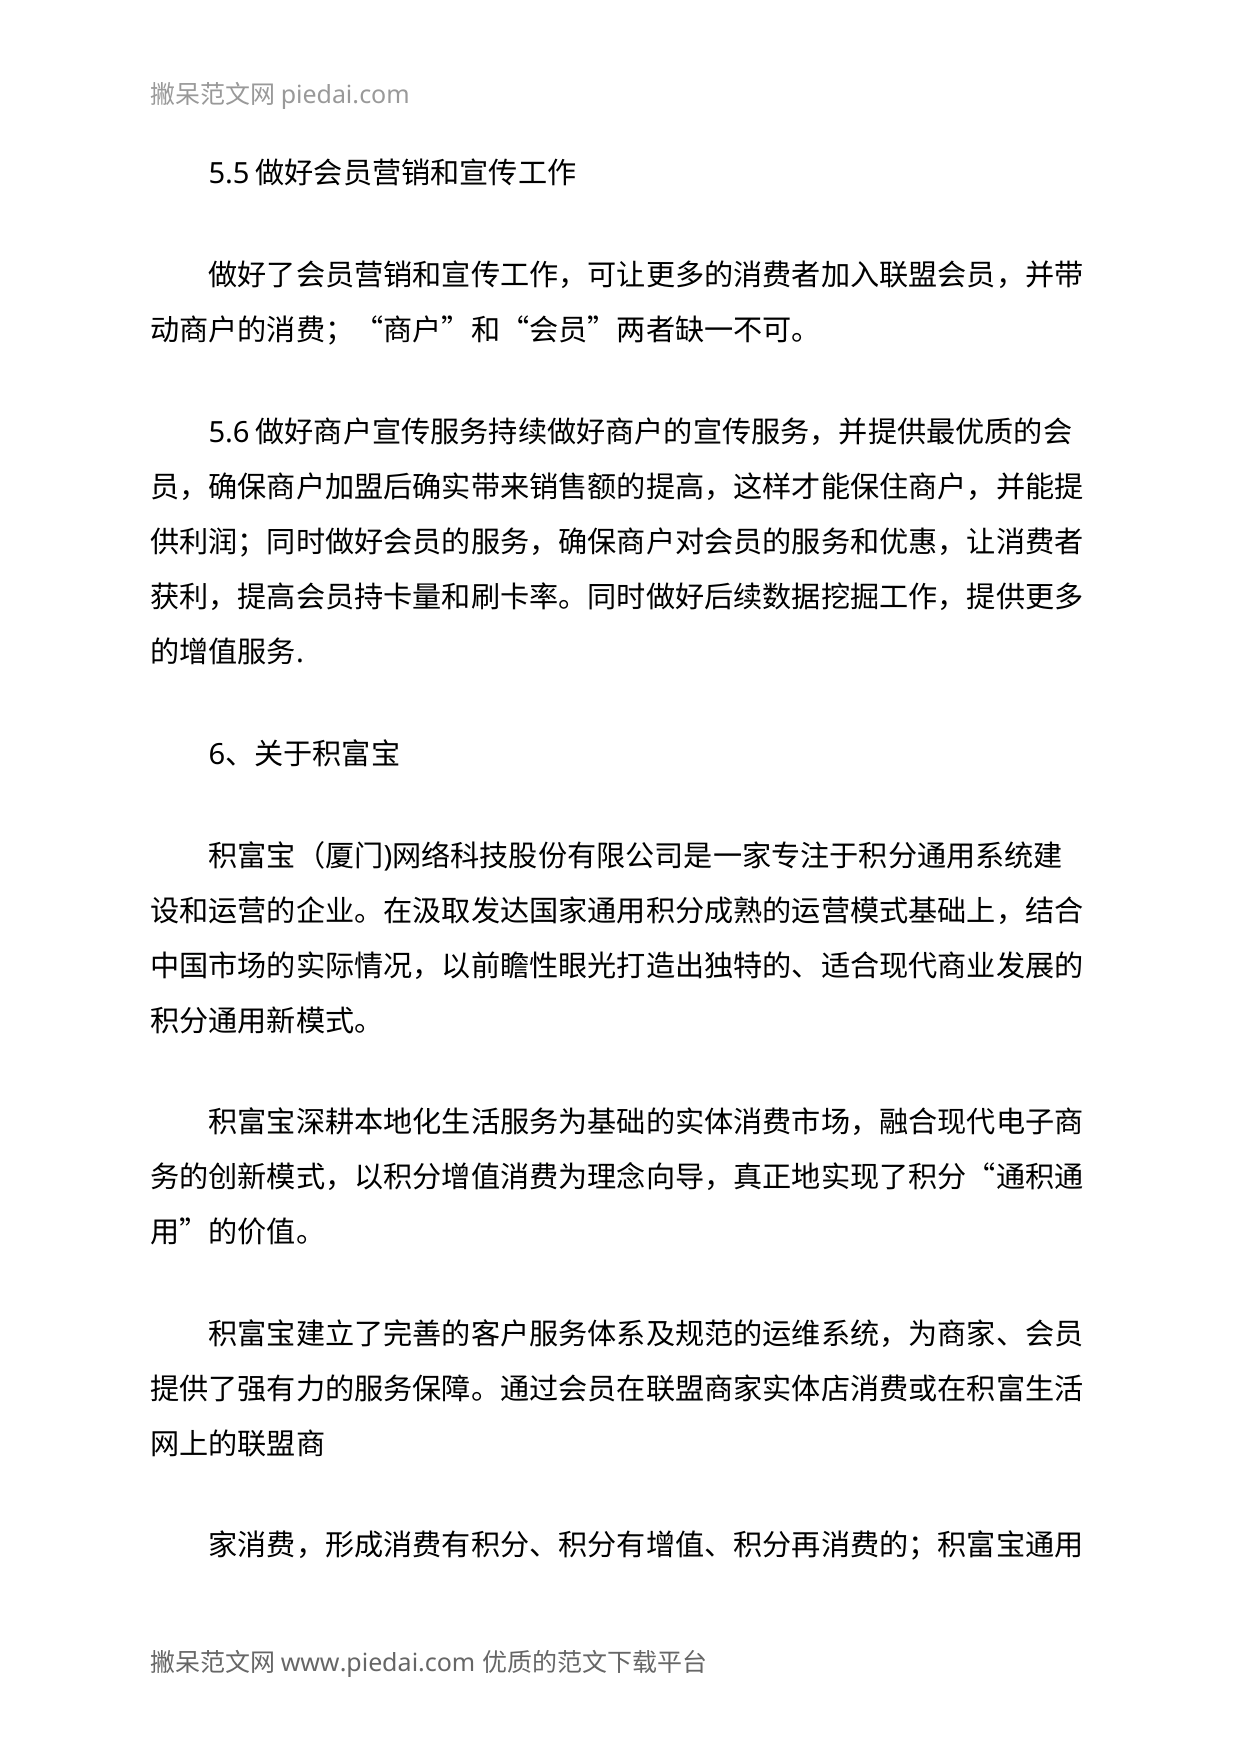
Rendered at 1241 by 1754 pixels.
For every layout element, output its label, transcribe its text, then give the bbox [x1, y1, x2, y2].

text 5.6做好商户宣传服务持续做好商户的宣传服务，并提供最优质的会员，确保商户加盟后确实带来销售额的提高，这样才能保住商户，并能提供利润；同时做好会员的服务，确保商户对会员的服务和优惠，让消费者获利，提高会员持卡量和刷卡率。同时做好后续数据挖掘工作，提供更多的增值服务. [150, 409, 1090, 671]
text 积富宝建立了完善的客户服务体系及规范的运维系统，为商家、会员提供了强有力的服务保障。通过会员在联盟商家实体店消费或在积富生活网上的联盟商 [150, 1310, 1090, 1462]
text 做好了会员营销和宣传工作，可让更多的消费者加入联盟会员，并带动商户的消费；“商户”和“会员”两者缺一不可。 [150, 252, 1090, 349]
text 5.5做好会员营销和宣传工作 [150, 150, 1090, 192]
text 6、关于积富宝 [150, 730, 1090, 773]
text 积富宝深耕本地化生活服务为基础的实体消费市场，融合现代电子商务的创新模式，以积分增值消费为理念向导，真正地实现了积分“通积通用”的价值。 [150, 1099, 1090, 1251]
text 积富宝（厦门)网络科技股份有限公司是一家专注于积分通用系统建设和运营的企业。在汲取发达国家通用积分成熟的运营模式基础上，结合中国市场的实际情况，以前瞻性眼光打造出独特的、适合现代商业发展的积分通用新模式。 [150, 832, 1090, 1039]
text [150, 1522, 1090, 1564]
